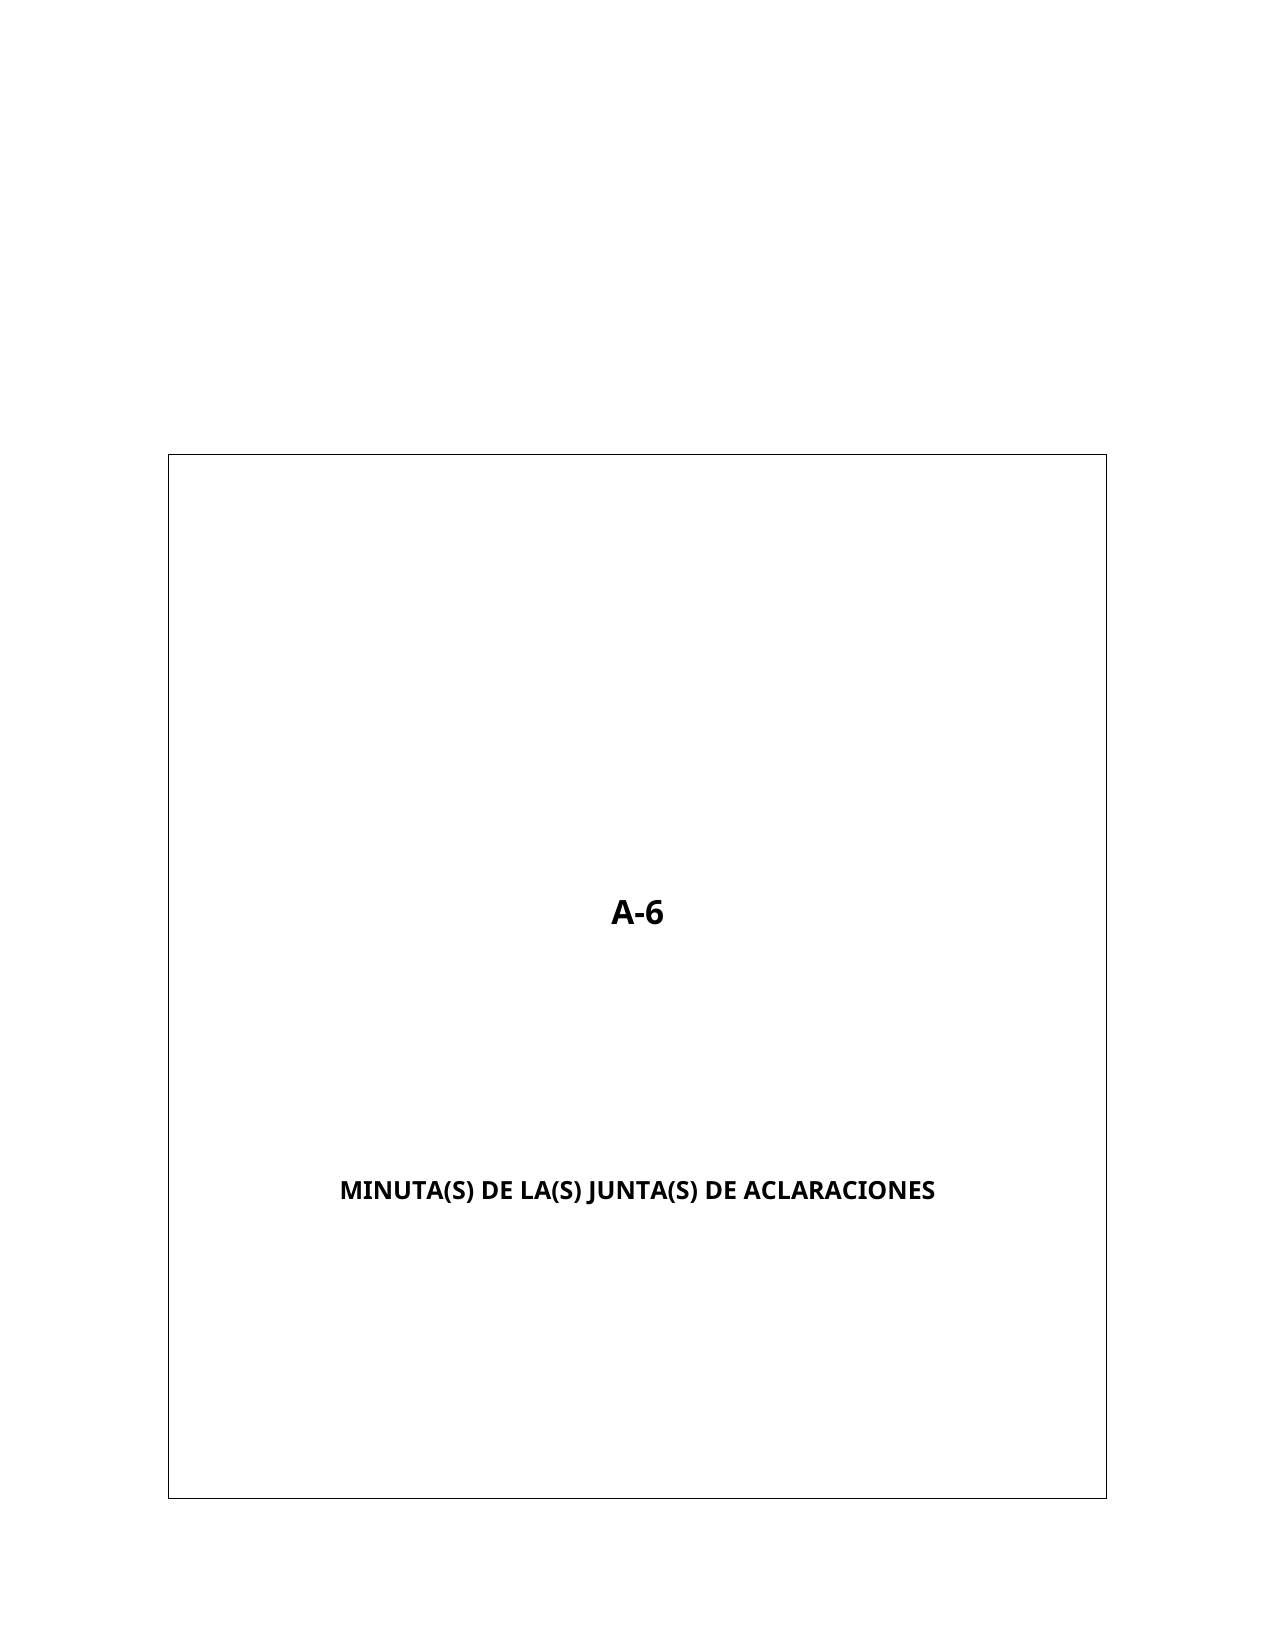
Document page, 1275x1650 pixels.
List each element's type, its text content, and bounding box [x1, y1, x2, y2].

text A-6 [177, 889, 1098, 934]
text MINUTA(S) DE LA(S) JUNTA(S) DE ACLARACIONES [177, 1173, 1098, 1207]
